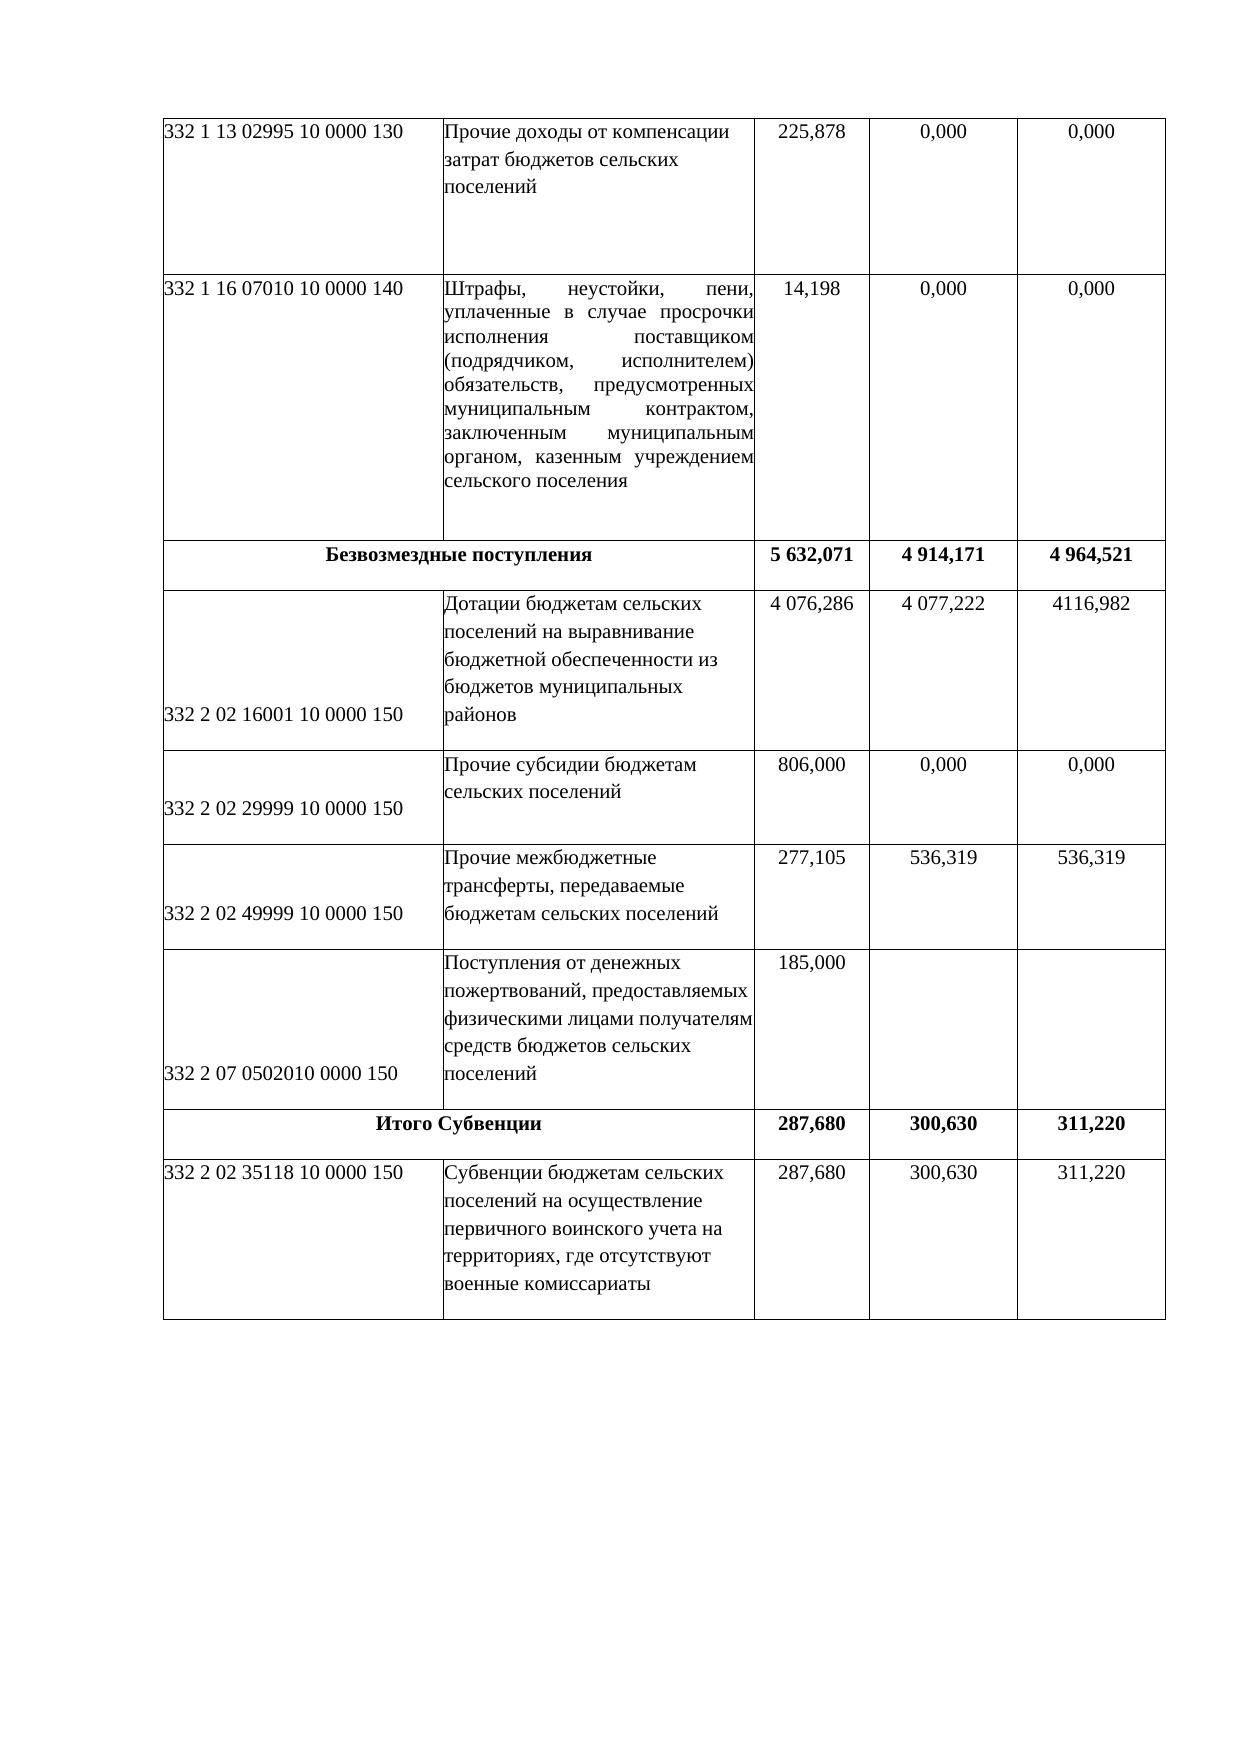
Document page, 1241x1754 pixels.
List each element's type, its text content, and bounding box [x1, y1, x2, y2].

table_cell [1018, 950, 1165, 1109]
table_cell Дотации бюджетам сельских поселений на выравнивание бюджетной обеспеченности из бюджетов муниципальных районов [444, 591, 754, 750]
table_cell Прочие доходы от компенсации затрат бюджетов сельских поселений [444, 119, 754, 274]
table_cell 185,000 [755, 950, 869, 1109]
table_cell 225,878 [755, 119, 869, 274]
table_cell 0,000 [870, 119, 1017, 274]
table_cell 5 632,071 [755, 541, 869, 590]
table_cell 287,680 [755, 1110, 869, 1159]
table_cell Итого Субвенции [164, 1110, 754, 1159]
table_cell Прочие субсидии бюджетам сельских поселений [444, 751, 754, 844]
table_cell Поступления от денежных пожертвований, предоставляемых физическими лицами получателям средств бюджетов сельских поселений [444, 950, 754, 1109]
table_cell Прочие межбюджетные трансферты, передаваемые бюджетам сельских поселений [444, 845, 754, 949]
table_cell [870, 950, 1017, 1109]
table_cell 536,319 [1018, 845, 1165, 949]
table_cell 14,198 [755, 275, 869, 540]
table_cell 287,680 [755, 1160, 869, 1319]
table_cell 536,319 [870, 845, 1017, 949]
table_cell 4 076,286 [755, 591, 869, 750]
table_cell 4 964,521 [1018, 541, 1165, 590]
table_cell Субвенции бюджетам сельских поселений на осуществление первичного воинского учета на территориях, где отсутствуют военные комиссариаты [444, 1160, 754, 1319]
table_cell 332 2 02 29999 10 0000 150 [164, 751, 443, 844]
table_cell Штрафы, неустойки, пени, уплаченные в случае просрочки исполнения поставщиком (подрядчиком, исполнителем) обязательств, предусмотренных муниципальным контрактом, заключенным муниципальным органом, казенным учреждением сельского поселения [444, 275, 754, 540]
table_cell 332 2 02 16001 10 0000 150 [164, 591, 443, 750]
table_cell 300,630 [870, 1160, 1017, 1319]
table_cell 311,220 [1018, 1110, 1165, 1159]
table_cell 0,000 [870, 275, 1017, 540]
table_cell 0,000 [1018, 751, 1165, 844]
table_cell 0,000 [870, 751, 1017, 844]
table_cell 4 077,222 [870, 591, 1017, 750]
table_cell 332 2 07 0502010 0000 150 [164, 950, 443, 1109]
table_cell 4 914,171 [870, 541, 1017, 590]
table_cell 311,220 [1018, 1160, 1165, 1319]
table_cell 806,000 [755, 751, 869, 844]
table_cell 4116,982 [1018, 591, 1165, 750]
table_cell Безвозмездные поступления [164, 541, 754, 590]
table_cell 332 1 16 07010 10 0000 140 [164, 275, 443, 540]
table_cell 332 2 02 35118 10 0000 150 [164, 1160, 443, 1319]
table_cell 332 1 13 02995 10 0000 130 [164, 119, 443, 274]
table_cell 332 2 02 49999 10 0000 150 [164, 845, 443, 949]
table_cell 277,105 [755, 845, 869, 949]
table_cell 0,000 [1018, 119, 1165, 274]
table_cell 300,630 [870, 1110, 1017, 1159]
table_cell 0,000 [1018, 275, 1165, 540]
